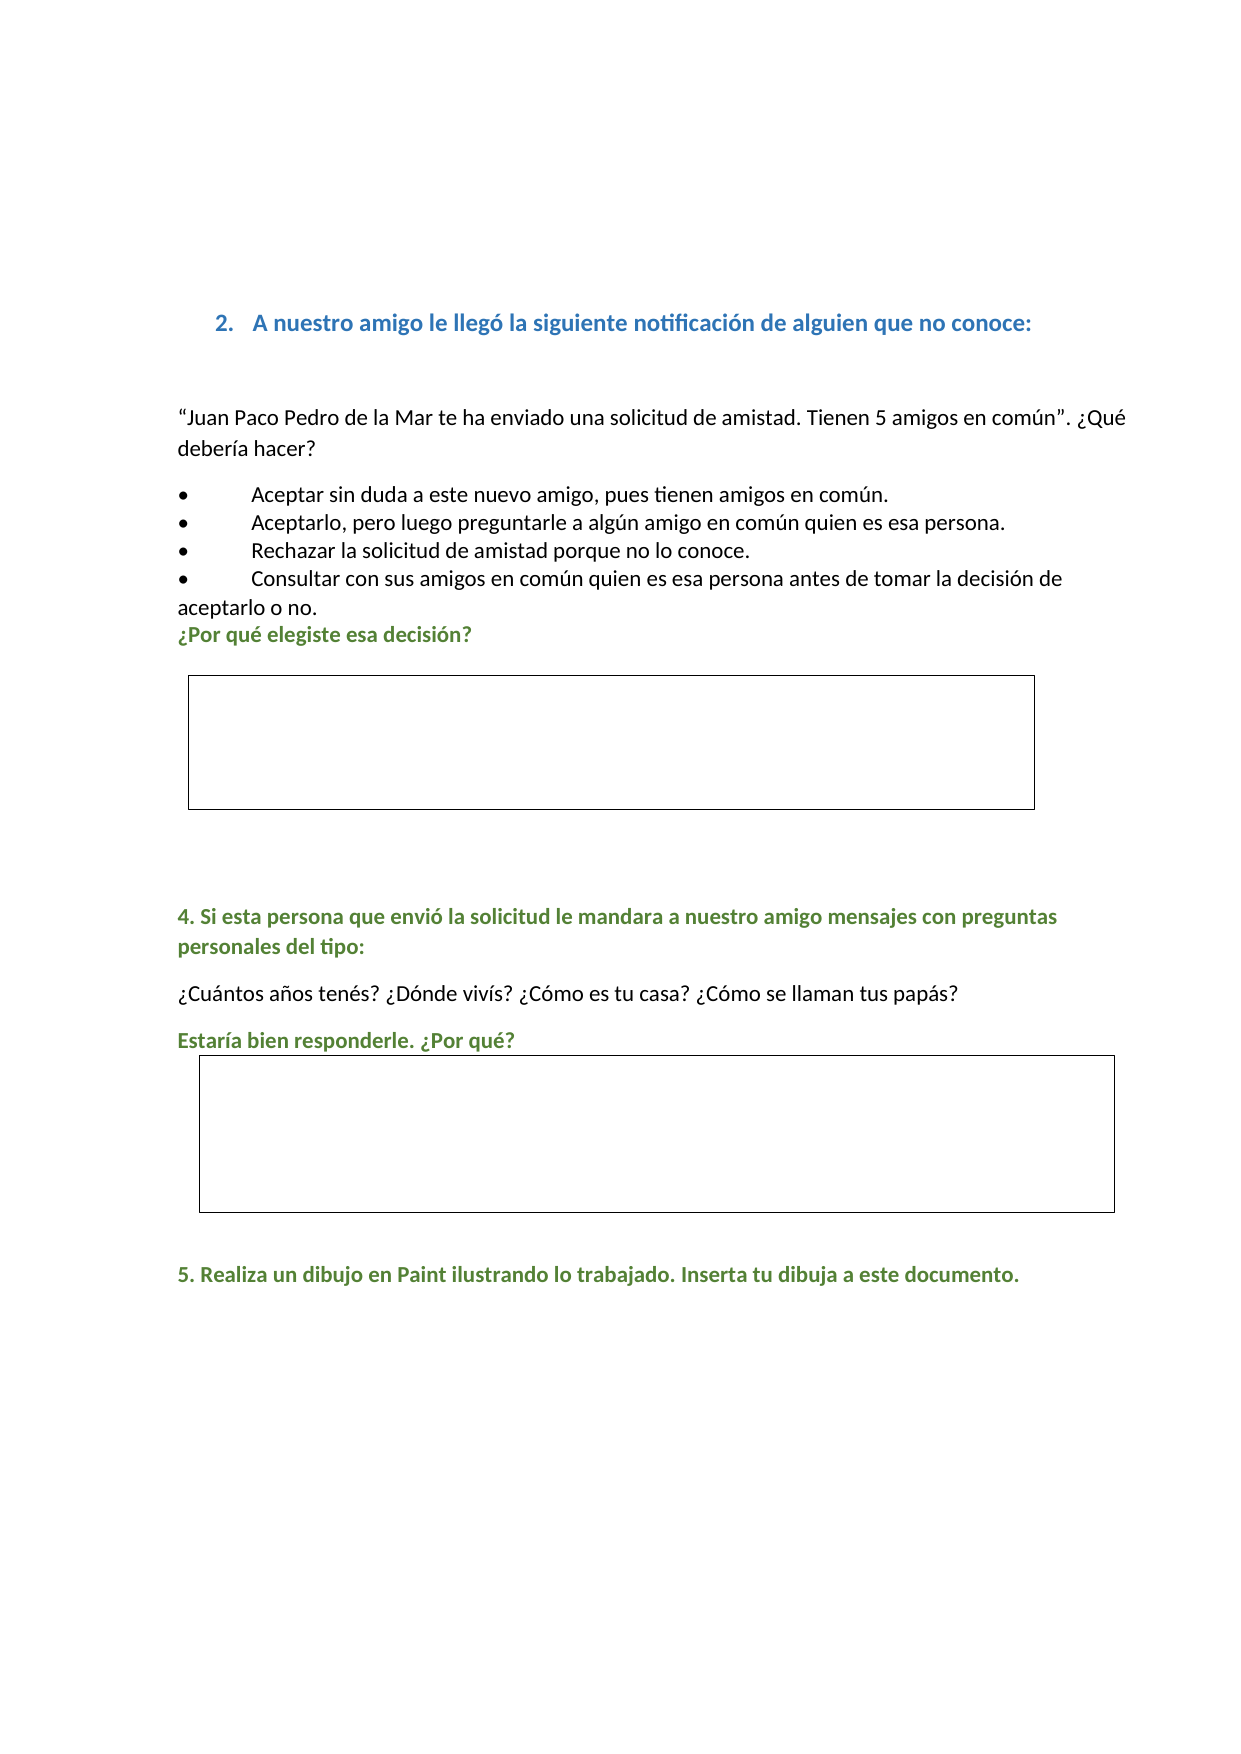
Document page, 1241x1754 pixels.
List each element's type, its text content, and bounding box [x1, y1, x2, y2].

text 5. Realiza un dibujo en Paint ilustrando lo trabajado. Inserta tu dibuja a este documento. [177, 1260, 1137, 1288]
text • Consultar con sus amigos en común quien es esa persona antes de tomar la decisión de aceptarlo o no. [177, 564, 1137, 621]
text Estaría bien responderle. ¿Por qué? [177, 1026, 1137, 1054]
text 4. Si esta persona que envió la solicitud le mandara a nuestro amigo mensajes con preguntas personales del tipo: [177, 902, 1137, 960]
text ¿Cuántos años tenés? ¿Dónde vivís? ¿Cómo es tu casa? ¿Cómo se llaman tus papás? [177, 979, 1137, 1007]
text • Aceptarlo, pero luego preguntarle a algún amigo en común quien es esa persona. [177, 508, 1137, 537]
text • Rechazar la solicitud de amistad porque no lo conoce. [177, 537, 1137, 564]
text “Juan Paco Pedro de la Mar te ha enviado una solicitud de amistad. Tienen 5 amigos en común”. ¿Qué debería hacer? [177, 403, 1137, 462]
text • Aceptar sin duda a este nuevo amigo, pues tienen amigos en común. [177, 481, 1137, 508]
list A nuestro amigo le llegó la siguiente notificación de alguien que no conoce: [215, 307, 1137, 337]
text ¿Por qué elegiste esa decisión? [177, 621, 1137, 649]
